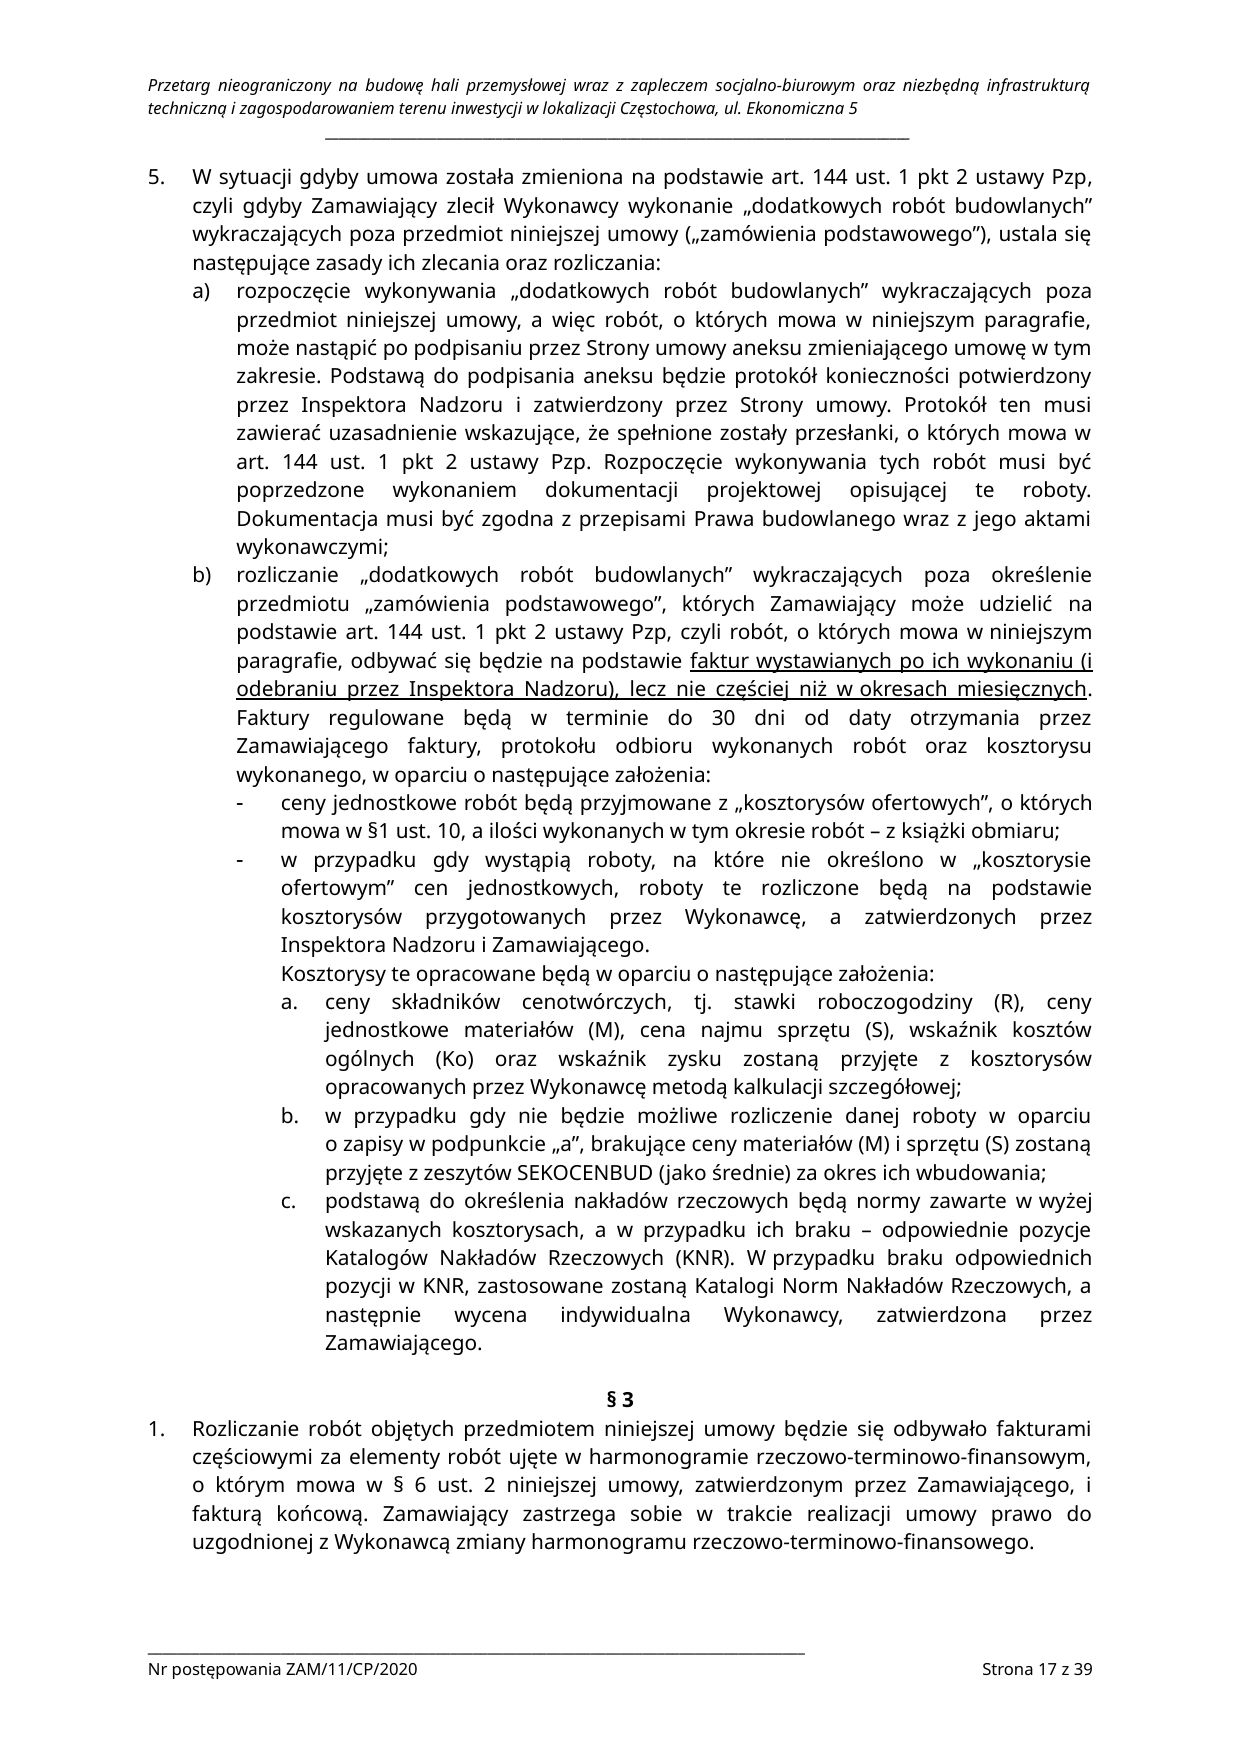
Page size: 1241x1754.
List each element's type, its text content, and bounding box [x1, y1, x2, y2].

list w przypadku gdy nie będzie możliwe rozliczenie danej roboty w oparciu o zapisy w podpunkcie „a”, brakujące ceny materiałów (M) i sprzętu (S) zostaną przyjęte z zeszytów SEKOCENBUD (jako średnie) za okres ich wbudowania; [281, 1101, 1093, 1186]
list rozpoczęcie wykonywania „dodatkowych robót budowlanych” wykraczających poza przedmiot niniejszej umowy, a więc robót, o których mowa w niniejszym paragrafie, może nastąpić po podpisaniu przez Strony umowy aneksu zmieniającego umowę w tym zakresie. Podstawą do podpisania aneksu będzie protokół konieczności potwierdzony przez Inspektora Nadzoru i zatwierdzony przez Strony umowy. Protokół ten musi zawierać uzasadnienie wskazujące, że spełnione zostały przesłanki, o których mowa w art. 144 ust. 1 pkt 2 ustawy Pzp. Rozpoczęcie wykonywania tych robót musi być poprzedzone wykonaniem dokumentacji projektowej opisującej te roboty. Dokumentacja musi być zgodna z przepisami Prawa budowlanego wraz z jego aktami wykonawczymi; [192, 276, 1093, 561]
text § 3 [148, 1385, 1093, 1414]
text Kosztorysy te opracowane będą w oparciu o następujące założenia: [281, 959, 1093, 987]
list podstawą do określenia nakładów rzeczowych będą normy zawarte w wyżej wskazanych kosztorysach, a w przypadku ich braku – odpowiednie pozycje Katalogów Nakładów Rzeczowych (KNR). W przypadku braku odpowiednich pozycji w KNR, zastosowane zostaną Katalogi Norm Nakładów Rzeczowych, a następnie wycena indywidualna Wykonawcy, zatwierdzona przez Zamawiającego. [281, 1186, 1093, 1357]
list ceny jednostkowe robót będą przyjmowane z „kosztorysów ofertowych”, o których mowa w §1 ust. 10, a ilości wykonanych w tym okresie robót – z książki obmiaru; [236, 788, 1093, 845]
list Rozliczanie robót objętych przedmiotem niniejszej umowy będzie się odbywało fakturami częściowymi za elementy robót ujęte w harmonogramie rzeczowo-terminowo-finansowym, o którym mowa w § 6 ust. 2 niniejszej umowy, zatwierdzonym przez Zamawiającego, i fakturą końcową. Zamawiający zastrzega sobie w trakcie realizacji umowy prawo do uzgodnionej z Wykonawcą zmiany harmonogramu rzeczowo-terminowo-finansowego. [148, 1414, 1093, 1556]
list ceny składników cenotwórczych, tj. stawki roboczogodziny (R), ceny jednostkowe materiałów (M), cena najmu sprzętu (S), wskaźnik kosztów ogólnych (Ko) oraz wskaźnik zysku zostaną przyjęte z kosztorysów opracowanych przez Wykonawcę metodą kalkulacji szczegółowej; [281, 987, 1093, 1101]
list w przypadku gdy wystąpią roboty, na które nie określono w „kosztorysie ofertowym” cen jednostkowych, roboty te rozliczone będą na podstawie kosztorysów przygotowanych przez Wykonawcę, a zatwierdzonych przez Inspektora Nadzoru i Zamawiającego. [236, 845, 1093, 959]
list rozliczanie „dodatkowych robót budowlanych” wykraczających poza określenie przedmiotu „zamówienia podstawowego”, których Zamawiający może udzielić na podstawie art. 144 ust. 1 pkt 2 ustawy Pzp, czyli robót, o których mowa w niniejszym paragrafie, odbywać się będzie na podstawie faktur wystawianych po ich wykonaniu (i odebraniu przez Inspektora Nadzoru), lecz nie częściej niż w okresach miesięcznych. Faktury regulowane będą w terminie do 30 dni od daty otrzymania przez Zamawiającego faktury, protokołu odbioru wykonanych robót oraz kosztorysu wykonanego, w oparciu o następujące założenia: [192, 561, 1093, 788]
list W sytuacji gdyby umowa została zmieniona na podstawie art. 144 ust. 1 pkt 2 ustawy Pzp, czyli gdyby Zamawiający zlecił Wykonawcy wykonanie „dodatkowych robót budowlanych” wykraczających poza przedmiot niniejszej umowy („zamówienia podstawowego”), ustala się następujące zasady ich zlecania oraz rozliczania: [148, 162, 1093, 276]
